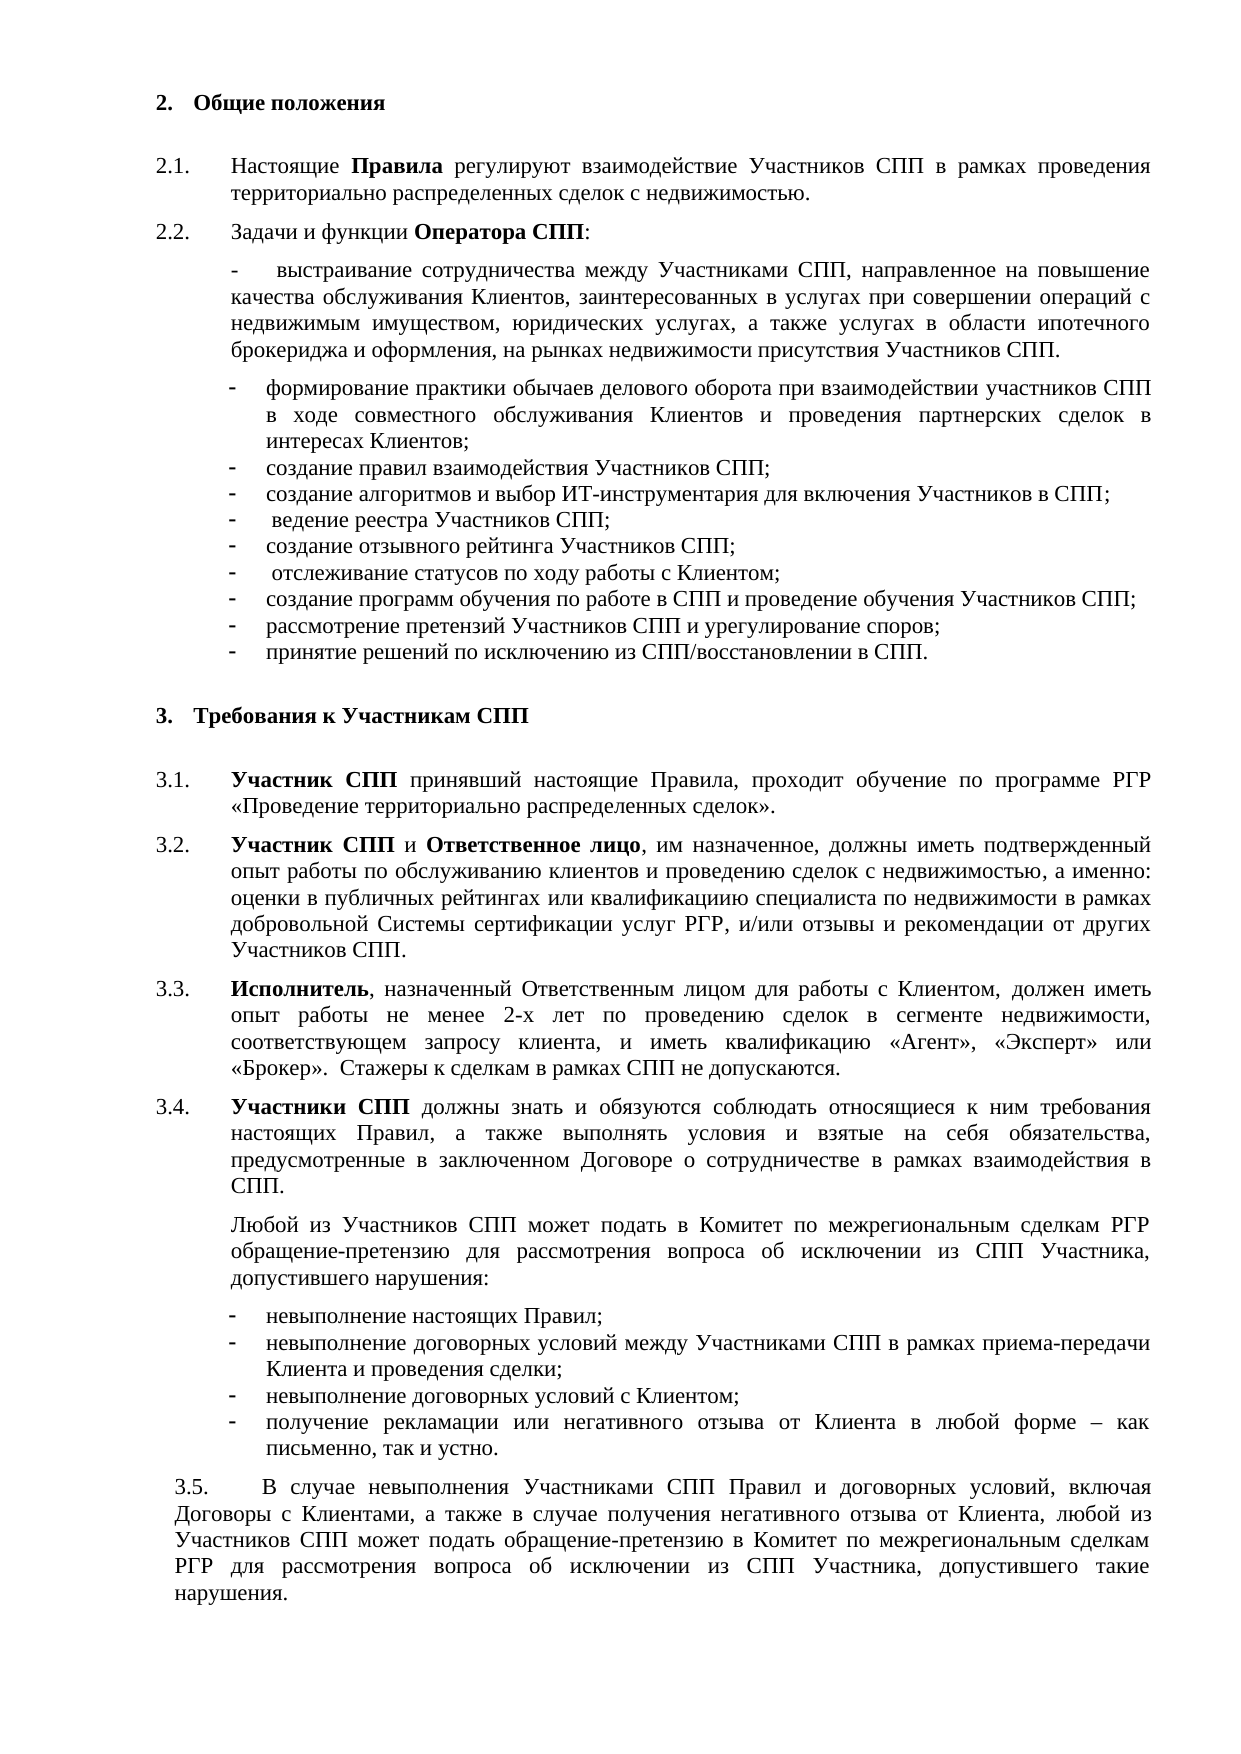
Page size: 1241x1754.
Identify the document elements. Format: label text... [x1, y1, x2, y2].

list невыполнение договорных условий с Клиентом; [228, 1382, 1152, 1408]
list ведение реестра Участников СПП; [228, 506, 1152, 533]
text Участник СПП принявший настоящие Правила, проходит обучение по программе РГР «Проведение территориально распределенных сделок». [156, 766, 1152, 818]
list - выстраивание сотрудничества между Участниками СПП, направленное на повышение качества обслуживания Клиентов, заинтересованных в услугах при совершении операций с недвижимым имуществом, юридических услугах, а также услугах в области ипотечного брокериджа и оформления, на рынках недвижимости присутствия Участников СПП. [231, 257, 1152, 362]
list получение рекламации или негативного отзыва от Клиента в любой форме – как письменно, так и устно. [228, 1408, 1152, 1461]
list создание алгоритмов и выбор ИТ-инструментария для включения Участников в СПП; [228, 480, 1152, 506]
list рассмотрение претензий Участников СПП и урегулирование споров; [228, 612, 1152, 638]
list создание правил взаимодействия Участников СПП; [228, 453, 1152, 480]
list 3.5. В случае невыполнения Участниками СПП Правил и договорных условий, включая Договоры с Клиентами, а также в случае получения негативного отзыва от Клиента, любой из Участников СПП может подать обращение-претензию в Комитет по межрегиональным сделкам РГР для рассмотрения вопроса об исключении из СПП Участника, допустившего такие нарушения. [174, 1473, 1152, 1605]
subtitle Требования к Участникам СПП [156, 702, 1152, 728]
list принятие решений по исключению из СПП/восстановлении в СПП. [228, 638, 1152, 664]
list формирование практики обычаев делового оборота при взаимодействии участников СПП в ходе совместного обслуживания Клиентов и проведения партнерских сделок в интересах Клиентов; [228, 374, 1152, 453]
list отслеживание статусов по ходу работы с Клиентом; [228, 559, 1152, 585]
list невыполнение настоящих Правил; [228, 1303, 1152, 1329]
text Исполнитель, назначенный Ответственным лицом для работы с Клиентом, должен иметь опыт работы не менее 2-х лет по проведению сделок в сегменте недвижимости, соответствующем запросу клиента, и иметь квалификацию «Агент», «Эксперт» или «Брокер». Стажеры к сделкам в рамках СПП не допускаются. [156, 975, 1152, 1081]
list создание программ обучения по работе в СПП и проведение обучения Участников СПП; [228, 585, 1152, 612]
list создание отзывного рейтинга Участников СПП; [228, 533, 1152, 559]
subtitle Общие положения [156, 89, 1152, 115]
list невыполнение договорных условий между Участниками СПП в рамках приема-передачи Клиента и проведения сделки; [228, 1329, 1152, 1382]
list Любой из Участников СПП может подать в Комитет по межрегиональным сделкам РГР обращение-претензию для рассмотрения вопроса об исключении из СПП Участника, допустившего нарушения: [231, 1211, 1152, 1290]
text Настоящие Правила регулируют взаимодействие Участников СПП в рамках проведения территориально распределенных сделок с недвижимостью. [156, 152, 1152, 205]
text Задачи и функции Оператора СПП: [156, 218, 1152, 244]
text Участники СПП должны знать и обязуются соблюдать относящиеся к ним требования настоящих Правил, а также выполнять условия и взятые на себя обязательства, предусмотренные в заключенном Договоре о сотрудничестве в рамках взаимодействия в СПП. [156, 1093, 1152, 1198]
text Участник СПП и Ответственное лицо, им назначенное, должны иметь подтвержденный опыт работы по обслуживанию клиентов и проведению сделок с недвижимостью, а именно: оценки в публичных рейтингах или квалификациию специалиста по недвижимости в рамках добровольной Системы сертификации услуг РГР, и/или отзывы и рекомендации от других Участников СПП. [156, 831, 1152, 963]
